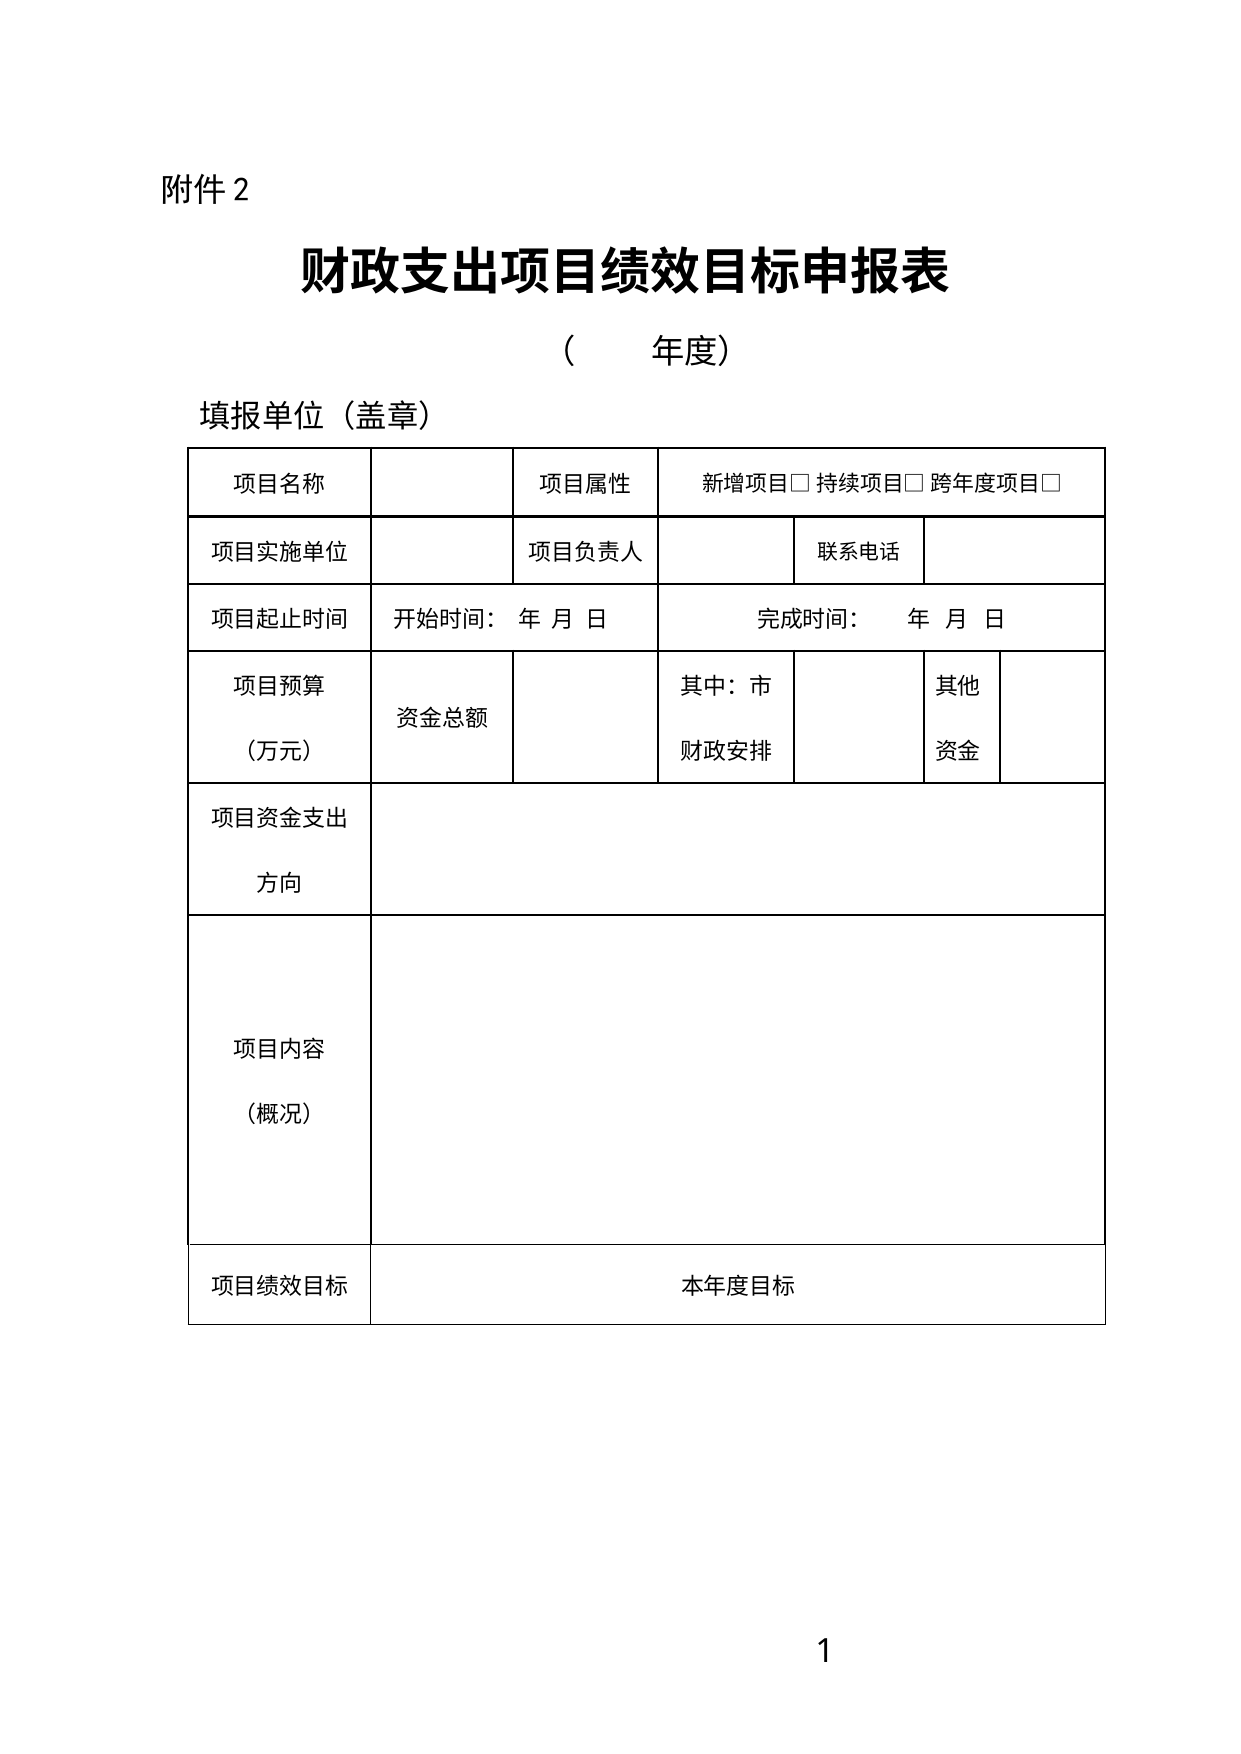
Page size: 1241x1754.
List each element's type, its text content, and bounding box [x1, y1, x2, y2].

table_cell 联系电话 [795, 518, 923, 582]
table_cell 开始时间： 年 月 日 [372, 585, 657, 649]
table_cell 项目资金支出方向 [189, 784, 370, 914]
table_cell 填报单位（盖章） [188, 382, 1105, 447]
table_cell 项目起止时间 [189, 585, 370, 649]
table_cell 资金总额 [372, 652, 512, 782]
table_cell [372, 784, 1104, 914]
table_cell [372, 518, 512, 582]
text 附件2 [159, 154, 1134, 219]
table_cell 项目属性 [514, 449, 657, 515]
table_cell 项目负责人 [514, 518, 657, 582]
table_cell [372, 916, 1104, 1244]
table_cell [372, 449, 512, 515]
table_cell [514, 652, 657, 782]
table_cell [795, 652, 923, 782]
table_cell 项目绩效目标 [189, 1245, 370, 1324]
table_cell [659, 518, 793, 582]
table_cell 其他 资金 [925, 652, 999, 782]
table_cell 项目实施单位 [189, 518, 370, 582]
table_cell [925, 518, 1104, 582]
table_header 财政支出项目绩效目标申报表 [188, 219, 1105, 317]
table_cell 本年度目标 [371, 1245, 1105, 1324]
table_cell 其中：市财政安排 [659, 652, 793, 782]
table_cell [1001, 652, 1104, 782]
table_cell 新增项目□ 持续项目□ 跨年度项目□ [659, 449, 1104, 515]
table_cell 项目预算 （万元） [189, 652, 370, 782]
table_cell （ 年度） [188, 317, 1105, 382]
table_cell 项目内容 （概况） [189, 916, 370, 1244]
table_cell 项目名称 [189, 449, 370, 515]
table_cell 完成时间： 年 月 日 [659, 585, 1104, 649]
